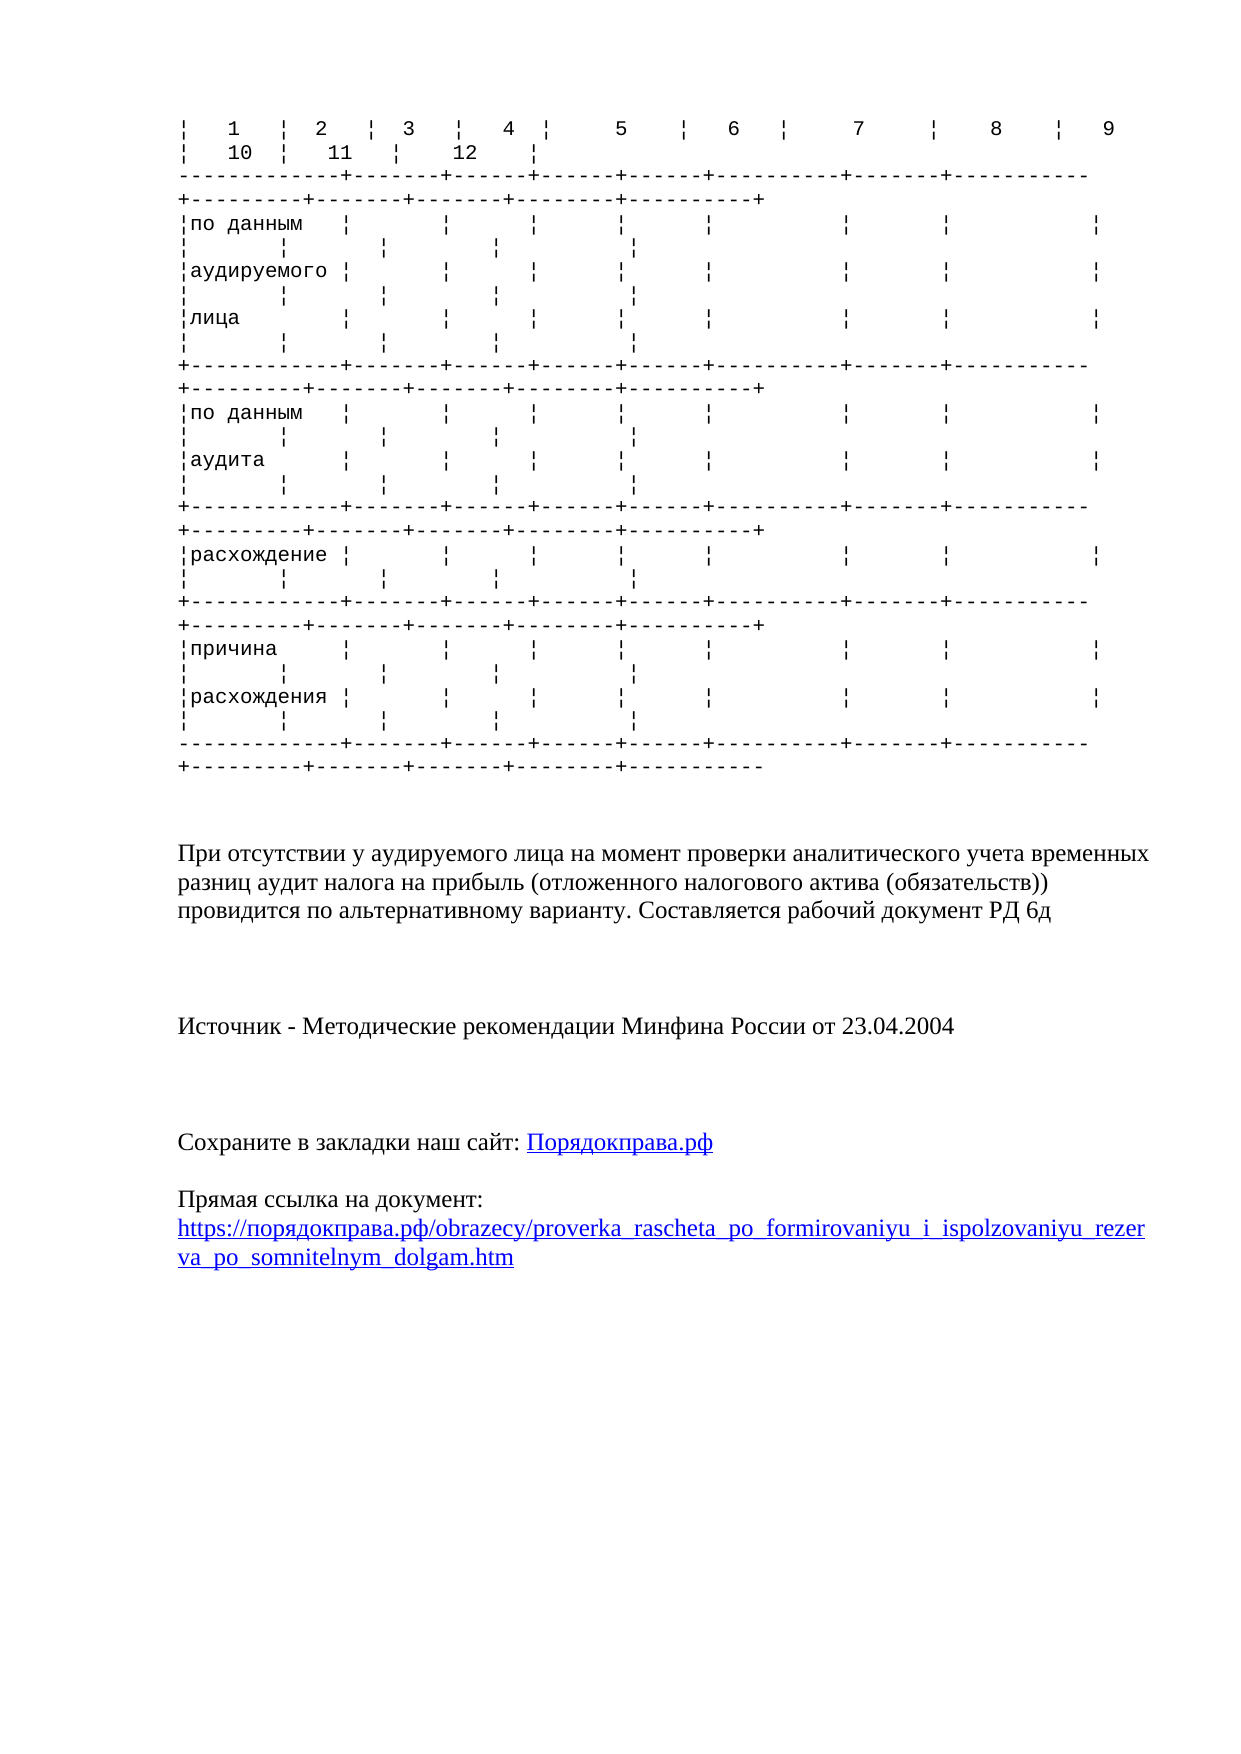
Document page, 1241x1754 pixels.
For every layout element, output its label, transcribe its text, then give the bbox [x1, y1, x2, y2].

text При отсутствии у аудируемого лица на момент проверки аналитического учета временных разниц аудит налога на прибыль (отложенного налогового актива (обязательств)) провидится по альтернативному варианту. Составляется рабочий документ РД 6д [177, 838, 1152, 924]
text ¦расхождение ¦ ¦ ¦ ¦ ¦ ¦ ¦ ¦ ¦ ¦ ¦ ¦ ¦ [177, 544, 1152, 591]
text ¦лица ¦ ¦ ¦ ¦ ¦ ¦ ¦ ¦ ¦ ¦ ¦ ¦ ¦ [177, 307, 1152, 354]
text ¦ 1 ¦ 2 ¦ 3 ¦ 4 ¦ 5 ¦ 6 ¦ 7 ¦ 8 ¦ 9 ¦ 10 ¦ 11 ¦ 12 ¦ [177, 118, 1152, 165]
text +------------+-------+------+------+------+----------+-------+-----------+---------+-------+-------+--------+----------+ [177, 496, 1152, 544]
text +------------+-------+------+------+------+----------+-------+-----------+---------+-------+-------+--------+----------+ [177, 354, 1152, 402]
text ¦расхождения ¦ ¦ ¦ ¦ ¦ ¦ ¦ ¦ ¦ ¦ ¦ ¦ ¦ [177, 686, 1152, 733]
text ¦причина ¦ ¦ ¦ ¦ ¦ ¦ ¦ ¦ ¦ ¦ ¦ ¦ ¦ [177, 638, 1152, 686]
text ¦по данным ¦ ¦ ¦ ¦ ¦ ¦ ¦ ¦ ¦ ¦ ¦ ¦ ¦ [177, 402, 1152, 449]
text Источник - Методические рекомендации Минфина России от 23.04.2004 [177, 1011, 1152, 1040]
text Сохраните в закладки наш сайт: Порядокправа.рф Прямая ссылка на документ: https://порядокправа.рф/obrazecy/proverka_rascheta_po_formirovaniyu_i_ispolzovaniyu_rezerva_po_somnitelnym_dolgam.htm [177, 1069, 1152, 1271]
text ¦по данным ¦ ¦ ¦ ¦ ¦ ¦ ¦ ¦ ¦ ¦ ¦ ¦ ¦ [177, 213, 1152, 260]
text +------------+-------+------+------+------+----------+-------+-----------+---------+-------+-------+--------+----------+ [177, 591, 1152, 638]
text ¦аудируемого ¦ ¦ ¦ ¦ ¦ ¦ ¦ ¦ ¦ ¦ ¦ ¦ ¦ [177, 260, 1152, 307]
text -------------+-------+------+------+------+----------+-------+-----------+---------+-------+-------+--------+----------- [177, 733, 1152, 780]
text ¦аудита ¦ ¦ ¦ ¦ ¦ ¦ ¦ ¦ ¦ ¦ ¦ ¦ ¦ [177, 449, 1152, 496]
text -------------+-------+------+------+------+----------+-------+-----------+---------+-------+-------+--------+----------+ [177, 165, 1152, 213]
